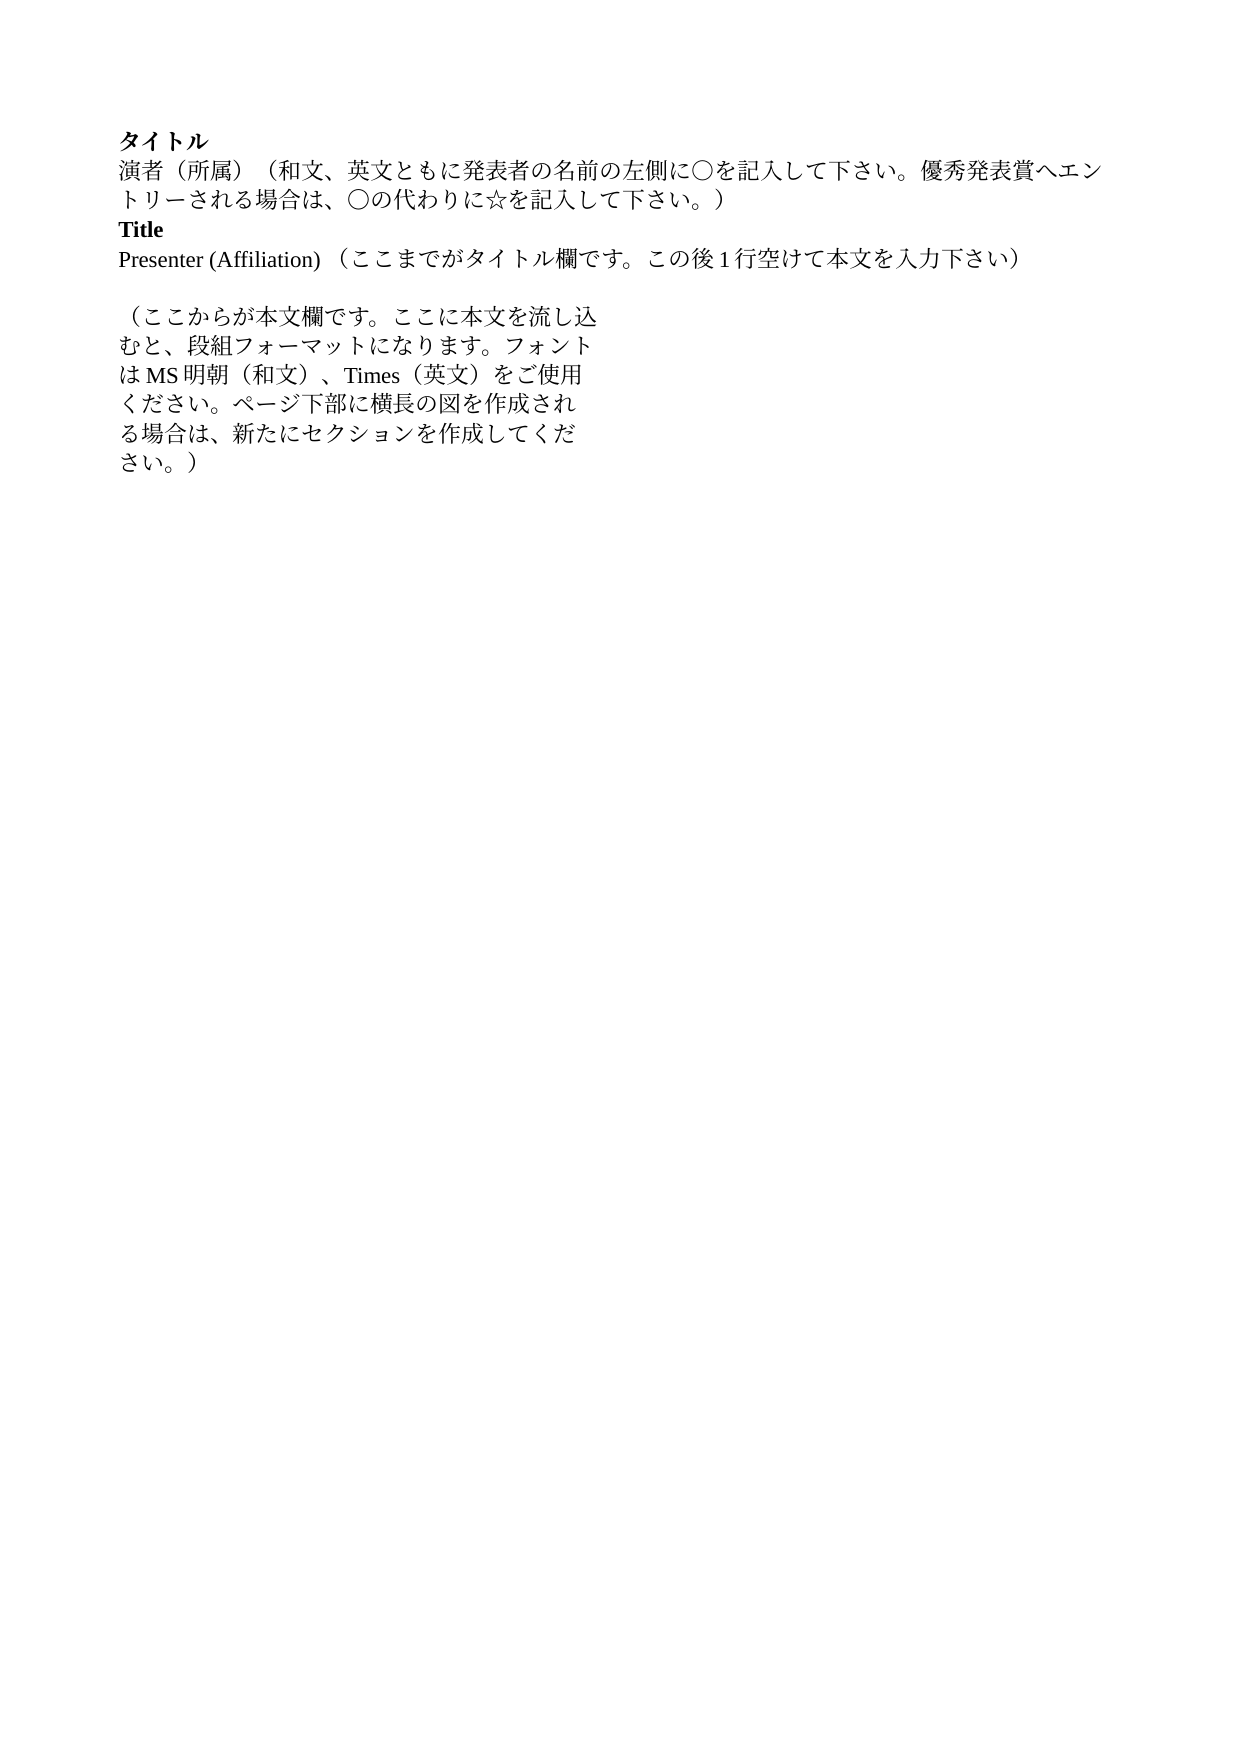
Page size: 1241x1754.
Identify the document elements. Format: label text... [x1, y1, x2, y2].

text Presenter (Affiliation) （ここまでがタイトル欄です。この後1行空けて本文を入力下さい） [118, 244, 1122, 273]
text （ここからが本文欄です。ここに本文を流し込むと、段組フォーマットになります。フォントはMS明朝（和文）、Times（英文）をご使用ください。ページ下部に横長の図を作成される場合は、新たにセクションを作成してください。） [118, 302, 598, 477]
text Title [118, 214, 1122, 244]
text 演者（所属）（和文、英文ともに発表者の名前の左側に○を記入して下さい。優秀発表賞へエントリーされる場合は、〇の代わりに☆を記入して下さい。） [118, 156, 1122, 214]
text タイトル [118, 127, 1122, 156]
